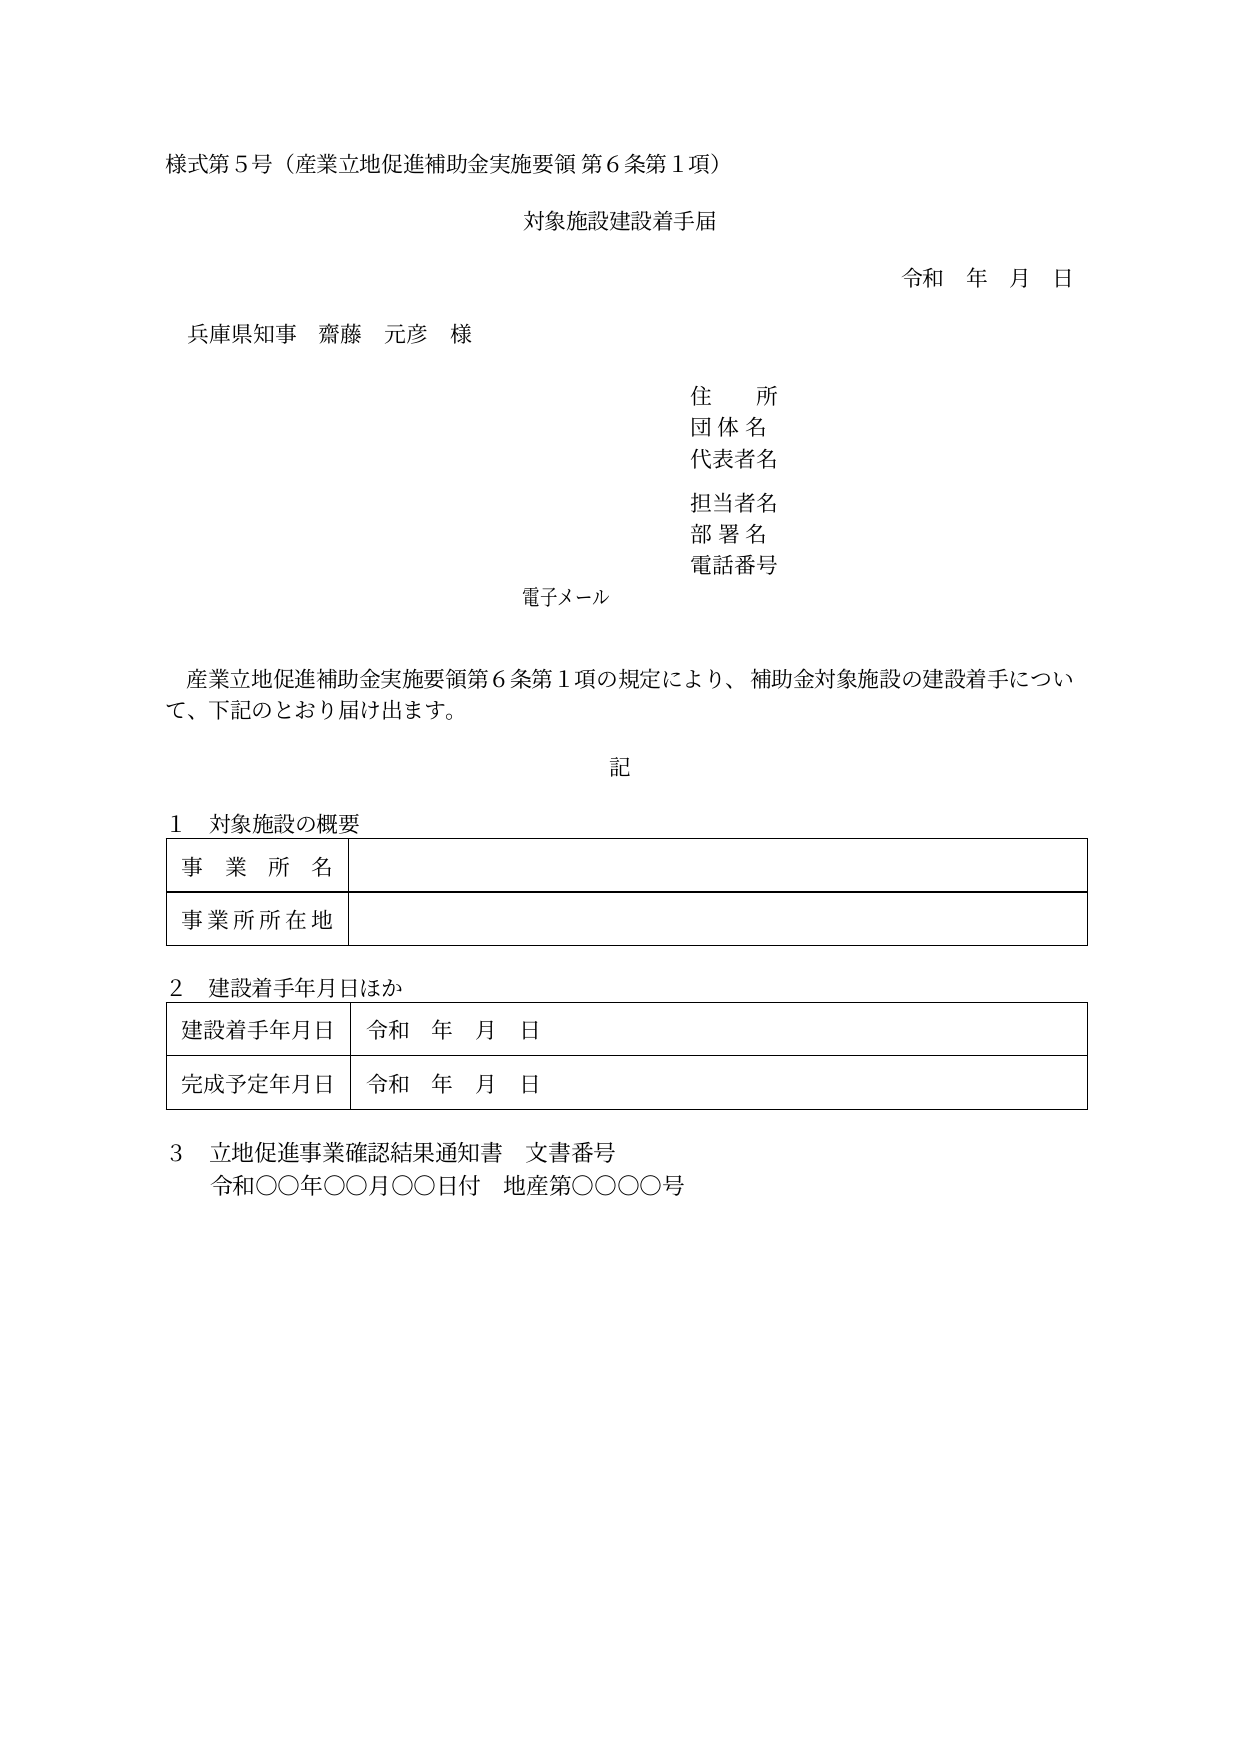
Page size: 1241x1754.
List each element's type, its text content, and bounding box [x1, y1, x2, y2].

text 産業立地促進補助金実施要領第６条第１項の規定により、補助金対象施設の建設着手について、下記のとおり届け出ます。 [165, 662, 1075, 725]
table_cell 事業所所在地 [167, 893, 348, 944]
text 担当者名 [165, 486, 1075, 517]
text 記 [165, 750, 1075, 782]
text １ 対象施設の概要 [165, 807, 1075, 838]
table_header [349, 839, 1087, 891]
text 部 署 名 [165, 517, 1075, 549]
text 電子メール [165, 580, 1075, 612]
text ３ 立地促進事業確認結果通知書 文書番号 [165, 1135, 1075, 1168]
text ２ 建設着手年月日ほか [165, 971, 1075, 1002]
table_cell 完成予定年月日 [167, 1056, 350, 1108]
text 様式第５号（産業立地促進補助金実施要領 第６条第１項） [165, 148, 1075, 179]
text 兵庫県知事 齋藤 元彦 様 [165, 318, 1075, 349]
text 電話番号 [165, 549, 1075, 580]
text 団体名 [165, 410, 1075, 442]
text 令和○○年○○月○○日付 地産第○○○○号 [165, 1168, 1075, 1201]
text 令和 年 月 日 [165, 261, 1075, 292]
table_cell 令和 年 月 日 [351, 1056, 1087, 1108]
text 対象施設建設着手届 [165, 204, 1075, 236]
table_cell [349, 893, 1087, 944]
table_header 事業所名 [167, 839, 348, 891]
table_header 建設着手年月日 [167, 1003, 350, 1055]
text 住 所 [165, 379, 1075, 410]
text 代表者名 [165, 442, 1075, 473]
table_header 令和 年 月 日 [351, 1003, 1087, 1055]
